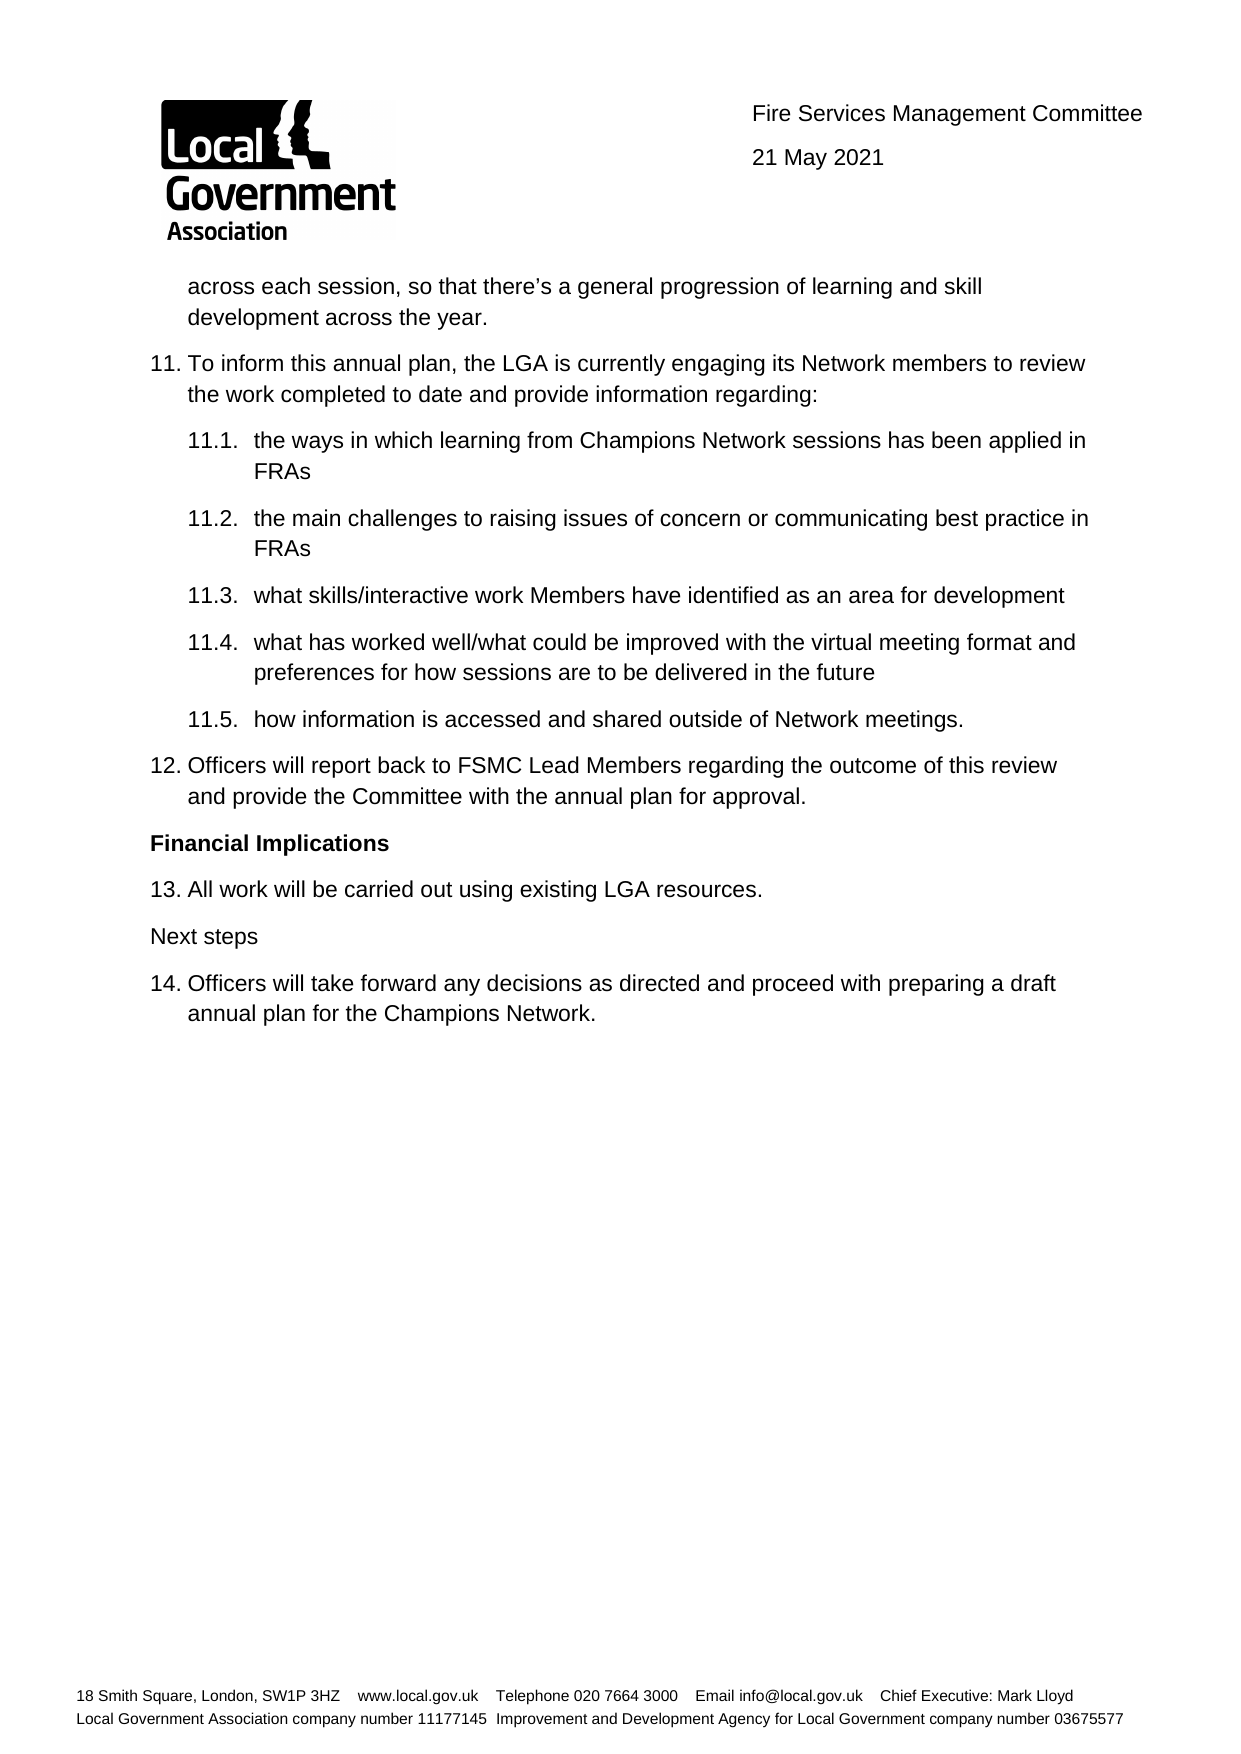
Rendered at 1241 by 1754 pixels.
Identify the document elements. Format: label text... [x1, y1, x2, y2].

list All work will be carried out using existing LGA resources. [150, 876, 1090, 903]
picture [161, 100, 396, 240]
list the ways in which learning from Champions Network sessions has been applied in FRAs [187, 427, 1090, 484]
list how information is accessed and shared outside of Network meetings. [187, 706, 1090, 732]
list To inform this annual plan, the LGA is currently engaging its Network members to review the work completed to date and provide information regarding: [150, 350, 1090, 407]
list the main challenges to raising issues of concern or communicating best practice in FRAs [187, 504, 1090, 561]
list what has worked well/what could be improved with the virtual meeting format and preferences for how sessions are to be delivered in the future [187, 628, 1090, 685]
list Officers will report back to FSMC Lead Members regarding the outcome of this review and provide the Committee with the annual plan for approval. [150, 752, 1090, 809]
list what skills/interactive work Members have identified as an area for development [187, 582, 1090, 608]
list Officers will take forward any decisions as directed and proceed with preparing a draft annual plan for the Champions Network. [150, 970, 1090, 1027]
